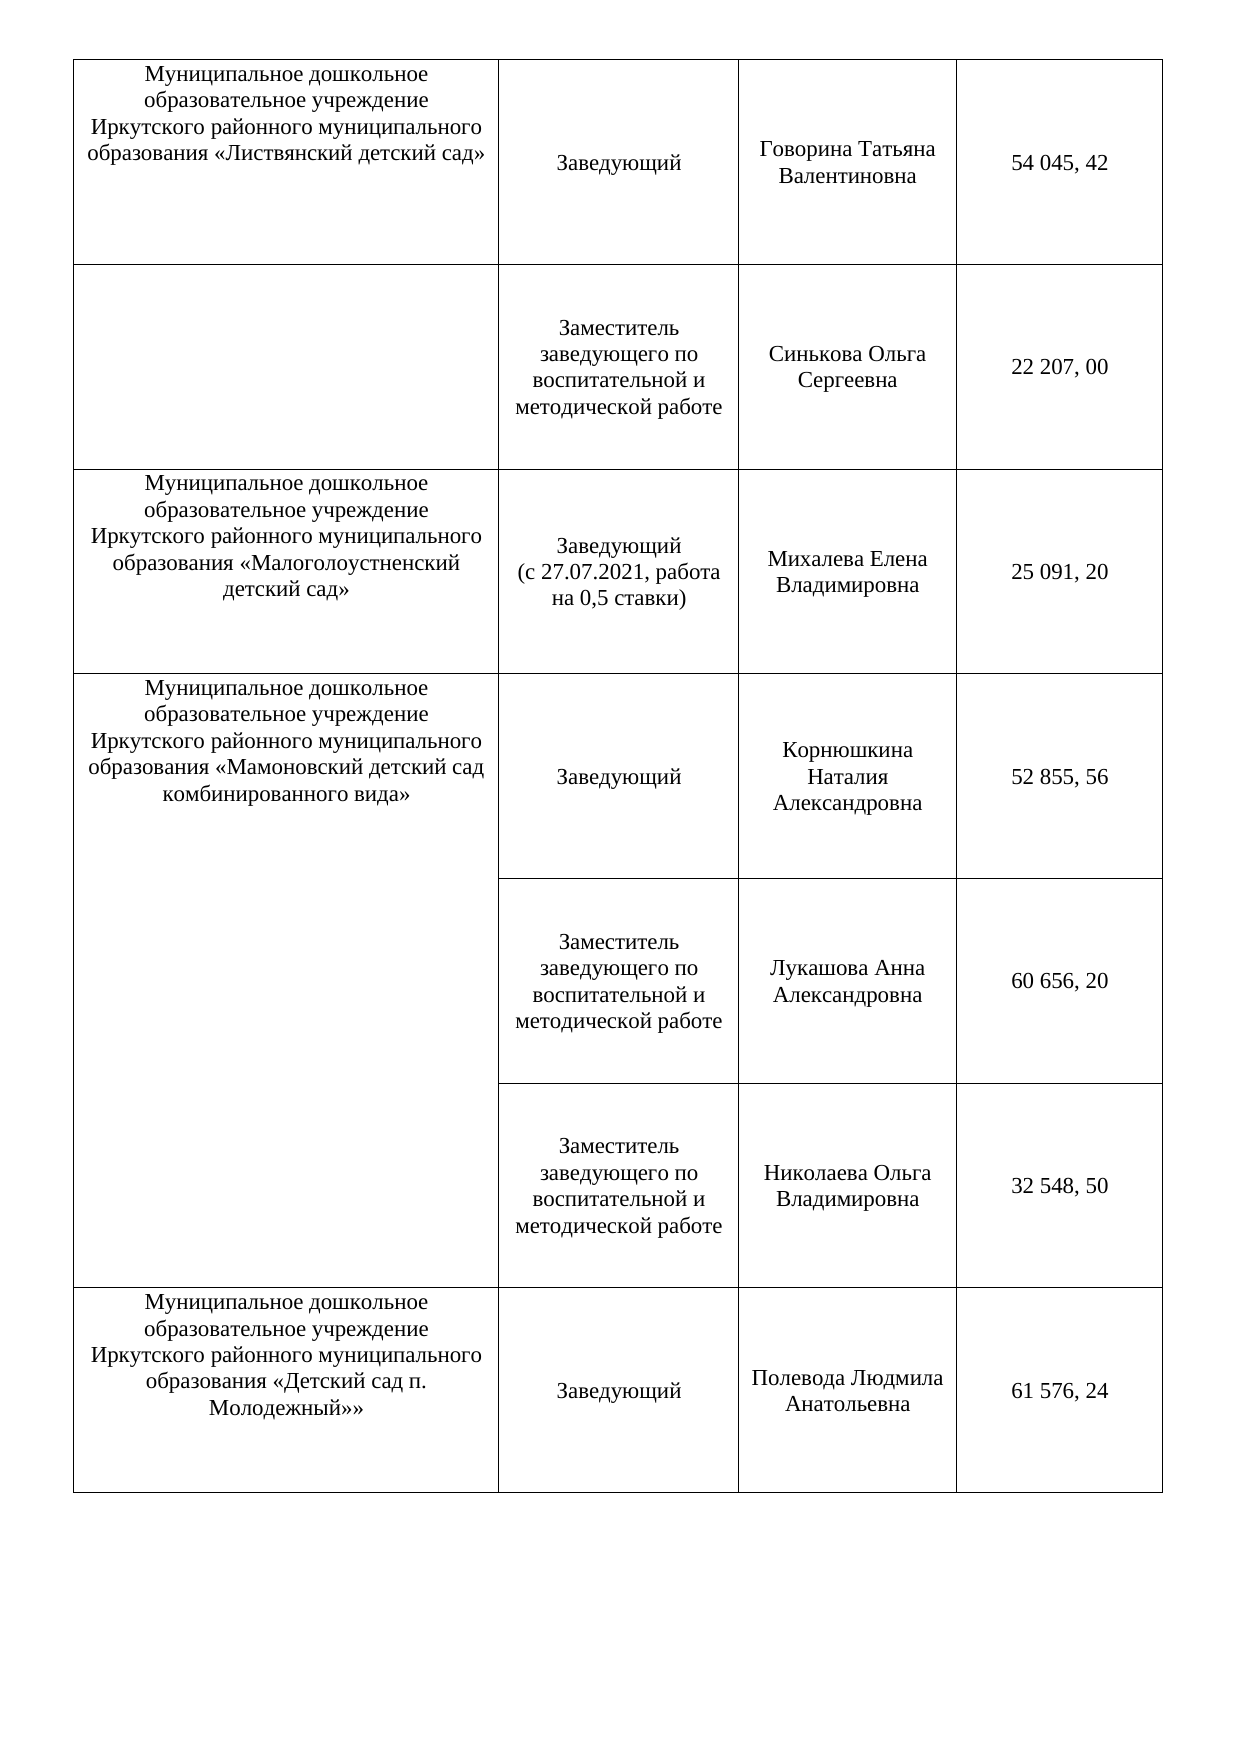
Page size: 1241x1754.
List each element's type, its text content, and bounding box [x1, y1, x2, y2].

table_cell 22 207, 00 [957, 265, 1162, 468]
table_cell Заведующий (с 27.07.2021, работа на 0,5 ставки) [499, 470, 738, 673]
table_cell Заведующий [499, 1288, 738, 1492]
table_cell Муниципальное дошкольное образовательное учреждение Иркутского районного муниципального образования «Мамоновский детский сад комбинированного вида» [74, 674, 498, 1287]
table_cell Заведующий [499, 674, 738, 878]
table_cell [74, 1288, 498, 1492]
table_cell Муниципальное дошкольное образовательное учреждение Иркутского районного муниципального образования «Листвянский детский сад» [74, 60, 498, 264]
table_cell 25 091, 20 [957, 470, 1162, 673]
table_cell Муниципальное дошкольное образовательное учреждение Иркутского районного муниципального образования «Малоголоустненский детский сад» [74, 470, 498, 673]
table_cell Синькова Ольга Сергеевна [739, 265, 956, 468]
table_cell Заместитель заведующего по воспитательной и методической работе [499, 879, 738, 1082]
table_cell Полевода Людмила Анатольевна [739, 1288, 956, 1492]
table_cell [74, 265, 498, 468]
table_cell 32 548, 50 [957, 1084, 1162, 1287]
table_cell Лукашова Анна Александровна [739, 879, 956, 1082]
table_cell 54 045, 42 [957, 60, 1162, 264]
table_cell 61 576, 24 [957, 1288, 1162, 1492]
table_cell Заведующий [499, 60, 738, 264]
table_cell Заместитель заведующего по воспитательной и методической работе [499, 265, 738, 468]
table_cell Корнюшкина Наталия Александровна [739, 674, 956, 878]
table_cell Михалева Елена Владимировна [739, 470, 956, 673]
table_cell Говорина Татьяна Валентиновна [739, 60, 956, 264]
table_cell 52 855, 56 [957, 674, 1162, 878]
table_cell Заместитель заведующего по воспитательной и методической работе [499, 1084, 738, 1287]
table_cell 60 656, 20 [957, 879, 1162, 1082]
table_cell Николаева Ольга Владимировна [739, 1084, 956, 1287]
